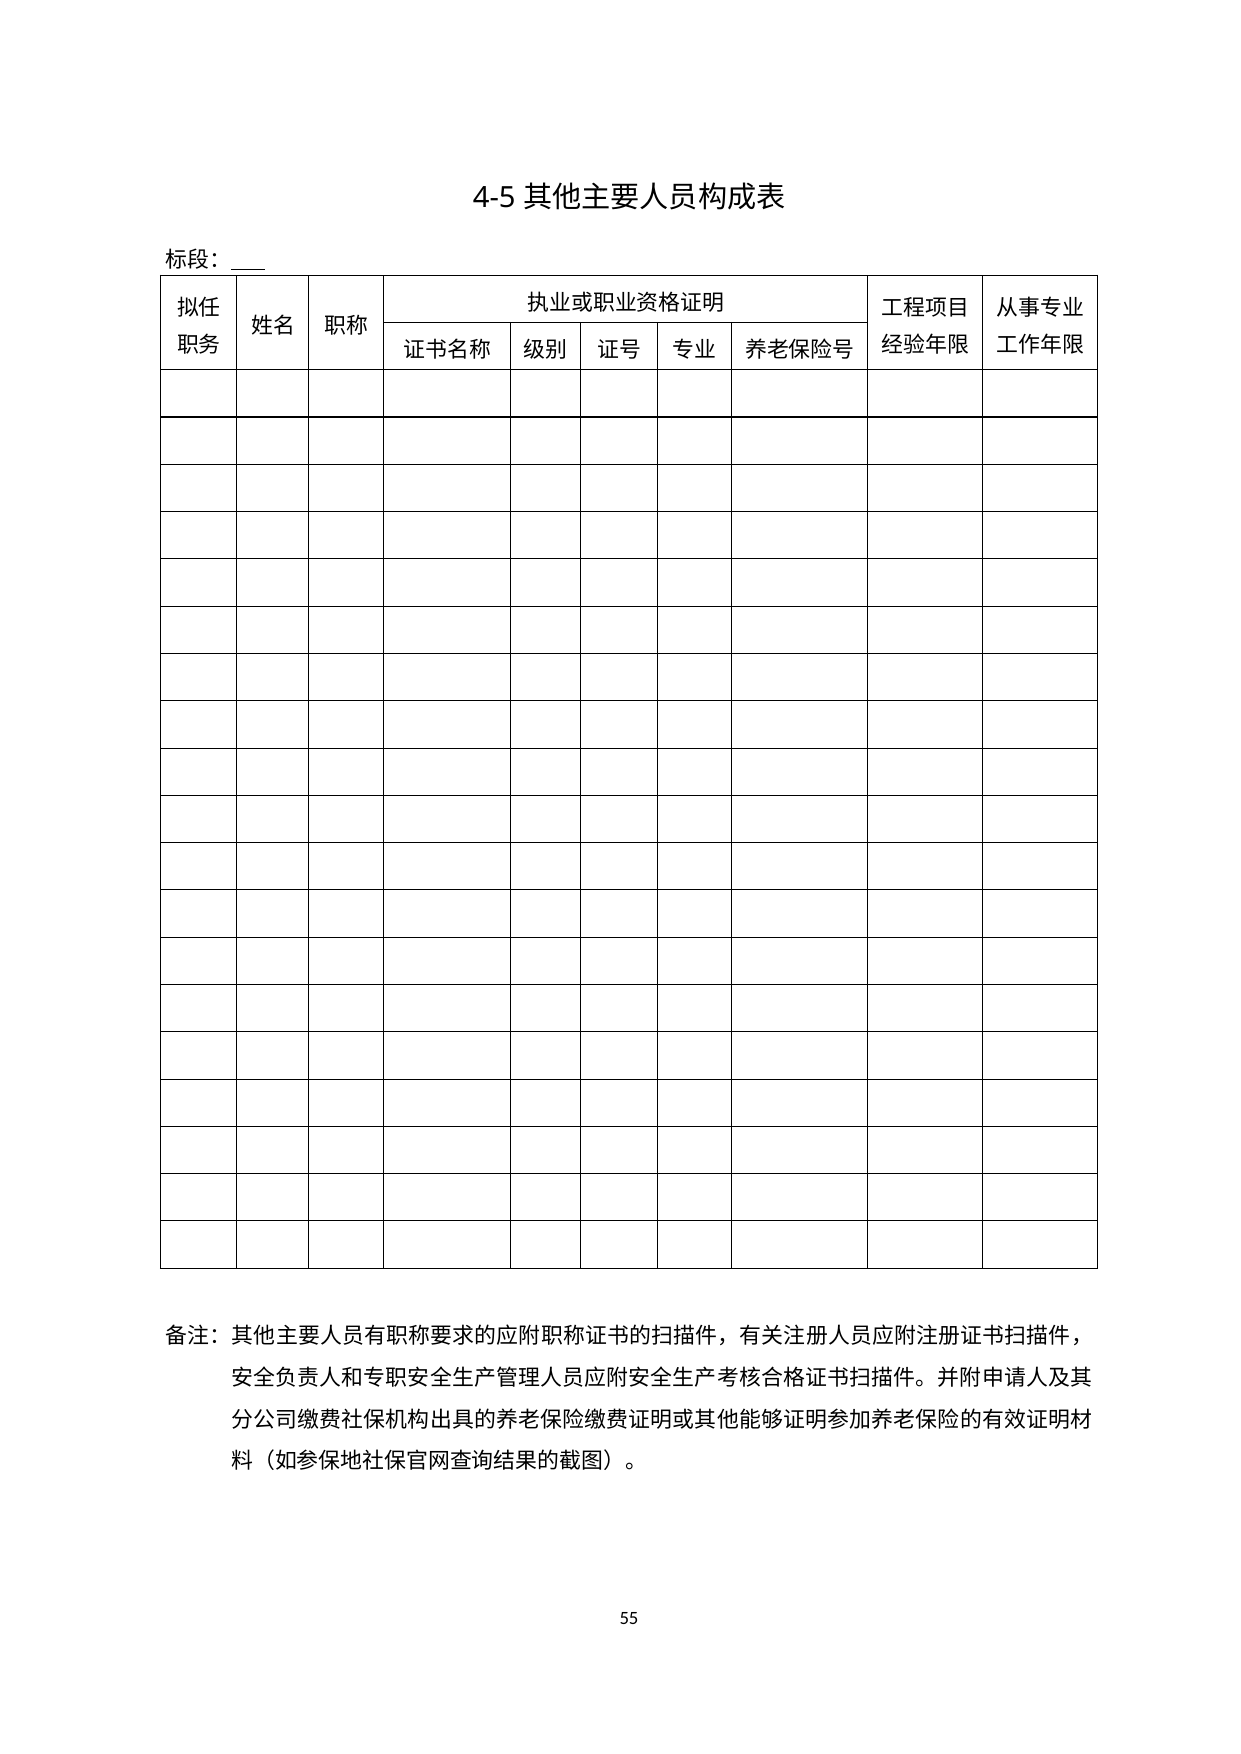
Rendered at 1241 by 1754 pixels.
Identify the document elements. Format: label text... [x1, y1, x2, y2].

table_cell [309, 1080, 383, 1126]
table_header 执业或职业资格证明 [384, 276, 867, 322]
table_cell [658, 985, 731, 1031]
table_cell [732, 1127, 867, 1173]
table_cell [581, 559, 657, 606]
table_cell [581, 938, 657, 984]
table_cell [983, 938, 1097, 984]
table_cell [732, 370, 867, 416]
table_cell [581, 843, 657, 889]
table_cell [161, 559, 236, 606]
table_cell [868, 1127, 982, 1173]
table_cell [581, 654, 657, 700]
table_cell [868, 749, 982, 795]
table_cell [732, 1080, 867, 1126]
table_cell [581, 418, 657, 464]
table_cell [511, 607, 580, 653]
table_cell [161, 512, 236, 558]
table_cell [983, 607, 1097, 653]
table_cell [384, 1032, 510, 1078]
table_cell [732, 843, 867, 889]
table_cell [983, 370, 1097, 416]
table_cell [309, 985, 383, 1031]
table_cell [511, 985, 580, 1031]
table_cell [581, 1127, 657, 1173]
table_cell [658, 1127, 731, 1173]
table_cell [161, 701, 236, 747]
table_cell [384, 1221, 510, 1268]
table_cell [983, 701, 1097, 747]
table_cell [658, 796, 731, 842]
table_cell [237, 1080, 308, 1126]
table_cell [581, 701, 657, 747]
table_cell [237, 1221, 308, 1268]
table_cell 证号 [581, 323, 657, 369]
table_cell [868, 654, 982, 700]
table_cell [384, 654, 510, 700]
table_cell [309, 843, 383, 889]
table_cell [161, 1032, 236, 1078]
table_cell [511, 938, 580, 984]
table_cell [511, 1174, 580, 1220]
table_cell [581, 1080, 657, 1126]
table_cell [658, 654, 731, 700]
table_cell [732, 985, 867, 1031]
table_cell [384, 749, 510, 795]
table_cell [161, 1080, 236, 1126]
table_cell [511, 1127, 580, 1173]
table_cell 级别 [511, 323, 580, 369]
table_cell [237, 890, 308, 937]
table_cell [868, 1080, 982, 1126]
table_cell [161, 370, 236, 416]
table_cell 专业 [658, 323, 731, 369]
table_cell [309, 1032, 383, 1078]
table_cell [511, 890, 580, 937]
table_cell [868, 843, 982, 889]
table_cell [161, 1174, 236, 1220]
table_cell [581, 607, 657, 653]
table_cell [511, 465, 580, 511]
table_cell [161, 796, 236, 842]
table_cell [658, 938, 731, 984]
table_cell [658, 890, 731, 937]
table_cell [309, 938, 383, 984]
table_cell [868, 418, 982, 464]
table_cell [732, 1032, 867, 1078]
table_cell [161, 465, 236, 511]
table_cell [732, 512, 867, 558]
table_cell [983, 985, 1097, 1031]
table_cell [309, 1127, 383, 1173]
table_cell [658, 1221, 731, 1268]
table_cell [309, 701, 383, 747]
table_cell [983, 1174, 1097, 1220]
table_cell [983, 890, 1097, 937]
table_header 从事专业工作年限 [983, 276, 1097, 369]
table_cell [161, 938, 236, 984]
table_cell [237, 512, 308, 558]
table_cell [732, 559, 867, 606]
table_cell [581, 796, 657, 842]
table_cell [237, 1174, 308, 1220]
table_cell [658, 512, 731, 558]
table_cell [309, 418, 383, 464]
table_cell [983, 843, 1097, 889]
table_header 拟任职务 [161, 276, 236, 369]
table_cell [511, 1221, 580, 1268]
table_cell [161, 890, 236, 937]
table_cell [868, 370, 982, 416]
table_cell [581, 1221, 657, 1268]
table_cell [161, 1127, 236, 1173]
table_cell [384, 938, 510, 984]
table_cell [732, 654, 867, 700]
table_header 姓名 [237, 276, 308, 369]
table_cell [868, 465, 982, 511]
table_cell [983, 749, 1097, 795]
table_cell [511, 796, 580, 842]
table_cell [237, 607, 308, 653]
table_cell [658, 418, 731, 464]
table_cell [309, 890, 383, 937]
table_cell [983, 1080, 1097, 1126]
table_cell [983, 1032, 1097, 1078]
table_cell [384, 985, 510, 1031]
table_cell [868, 1174, 982, 1220]
table_cell [237, 938, 308, 984]
table_cell [309, 796, 383, 842]
table_cell [384, 370, 510, 416]
table_cell [983, 512, 1097, 558]
table_cell [511, 701, 580, 747]
table_cell [384, 1174, 510, 1220]
table_cell [581, 465, 657, 511]
table_cell [309, 749, 383, 795]
table_cell [237, 559, 308, 606]
table_cell [983, 465, 1097, 511]
table_cell [161, 985, 236, 1031]
table_cell [161, 654, 236, 700]
table_cell [309, 1221, 383, 1268]
table_cell [732, 701, 867, 747]
table_cell [732, 938, 867, 984]
table_cell [161, 843, 236, 889]
table_cell 证书名称 [384, 323, 510, 369]
table_cell [384, 1127, 510, 1173]
table_cell [384, 796, 510, 842]
table_cell [384, 465, 510, 511]
table_cell [309, 559, 383, 606]
table_cell [384, 418, 510, 464]
table_cell [868, 890, 982, 937]
table_cell [658, 749, 731, 795]
table_cell [309, 607, 383, 653]
table_cell [658, 1080, 731, 1126]
table_cell [581, 1174, 657, 1220]
table_cell [511, 559, 580, 606]
text 备注：其他主要人员有职称要求的应附职称证书的扫描件，有关注册人员应附注册证书扫描件，安全负责人和专职安全生产管理人员应附安全生产考核合格证书扫描件。并附申请人及其分公司缴费社保机构出具的养老保险缴费证明或其他能够证明参加养老保险的有效证明材料（如参保地社保官网查询结果的截图）。 [165, 1310, 1093, 1477]
table_cell [868, 701, 982, 747]
table_cell [868, 1221, 982, 1268]
table_cell [237, 1032, 308, 1078]
table_cell [658, 1032, 731, 1078]
table_cell [161, 418, 236, 464]
table_cell [658, 1174, 731, 1220]
table_cell [237, 465, 308, 511]
table_cell [658, 559, 731, 606]
table_cell [511, 843, 580, 889]
table_cell [384, 890, 510, 937]
table_cell [658, 843, 731, 889]
table_cell [384, 607, 510, 653]
table_cell [732, 1174, 867, 1220]
table_cell [732, 607, 867, 653]
table_cell [237, 418, 308, 464]
table_cell [309, 654, 383, 700]
table_cell [868, 607, 982, 653]
table_header 职称 [309, 276, 383, 369]
text 标段： [165, 237, 1093, 274]
table_cell [237, 654, 308, 700]
table_cell [868, 1032, 982, 1078]
table_cell [511, 654, 580, 700]
table_cell [732, 418, 867, 464]
table_cell [384, 843, 510, 889]
table_cell [658, 370, 731, 416]
table_cell [237, 985, 308, 1031]
table_cell [868, 938, 982, 984]
table_cell [511, 749, 580, 795]
table_cell [384, 1080, 510, 1126]
table_cell [237, 843, 308, 889]
table_cell [384, 559, 510, 606]
table_header 工程项目经验年限 [868, 276, 982, 369]
table_cell 养老保险号 [732, 323, 867, 369]
table_cell [511, 512, 580, 558]
table_cell [237, 796, 308, 842]
table_cell [732, 749, 867, 795]
table_cell [161, 1221, 236, 1268]
table_cell [309, 1174, 383, 1220]
text 4-5 其他主要人员构成表 [165, 173, 1093, 216]
table_cell [161, 749, 236, 795]
table_cell [511, 418, 580, 464]
table_cell [309, 512, 383, 558]
table_cell [581, 370, 657, 416]
table_cell [983, 559, 1097, 606]
table_cell [658, 607, 731, 653]
table_cell [161, 607, 236, 653]
table_cell [983, 654, 1097, 700]
table_cell [237, 370, 308, 416]
table_cell [732, 465, 867, 511]
table_cell [309, 370, 383, 416]
table_cell [732, 1221, 867, 1268]
table_cell [581, 1032, 657, 1078]
table_cell [384, 512, 510, 558]
table_cell [732, 890, 867, 937]
table_cell [581, 890, 657, 937]
table_cell [581, 985, 657, 1031]
table_cell [309, 465, 383, 511]
table_cell [983, 796, 1097, 842]
table_cell [384, 701, 510, 747]
table_cell [868, 796, 982, 842]
table_cell [732, 796, 867, 842]
table_cell [983, 418, 1097, 464]
table_cell [983, 1127, 1097, 1173]
table_cell [511, 370, 580, 416]
table_cell [868, 559, 982, 606]
table_cell [511, 1080, 580, 1126]
table_cell [511, 1032, 580, 1078]
table_cell [581, 512, 657, 558]
table_cell [868, 512, 982, 558]
table_cell [658, 701, 731, 747]
table_cell [237, 701, 308, 747]
table_cell [868, 985, 982, 1031]
table_cell [237, 749, 308, 795]
table_cell [237, 1127, 308, 1173]
table_cell [581, 749, 657, 795]
table_cell [983, 1221, 1097, 1268]
table_cell [658, 465, 731, 511]
